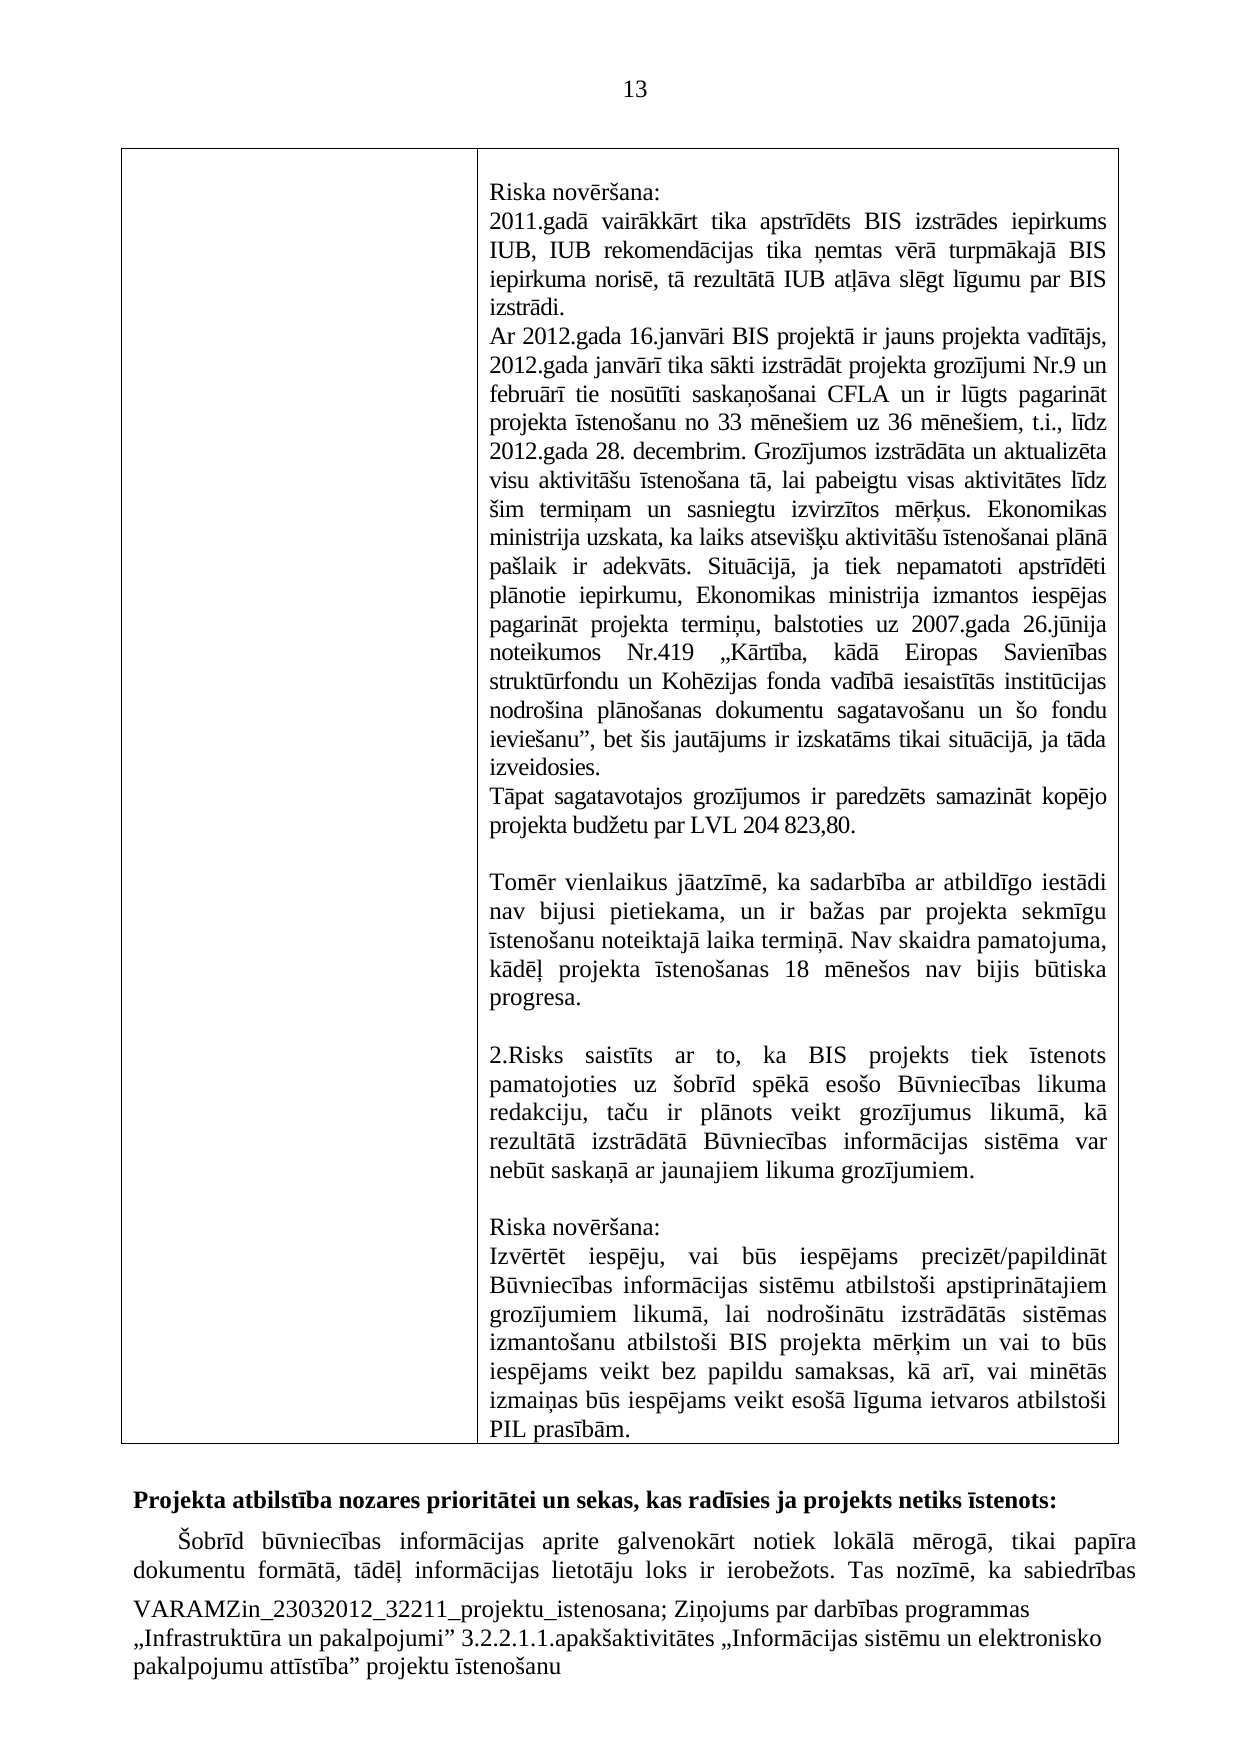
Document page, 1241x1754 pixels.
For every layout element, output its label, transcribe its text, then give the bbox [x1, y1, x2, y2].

list Projekta atbilstība nozares prioritātei un sekas, kas radīsies ja projekts netiks īstenots: [133, 1485, 1137, 1513]
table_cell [478, 149, 1118, 1442]
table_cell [122, 149, 477, 1442]
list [133, 1526, 1137, 1583]
